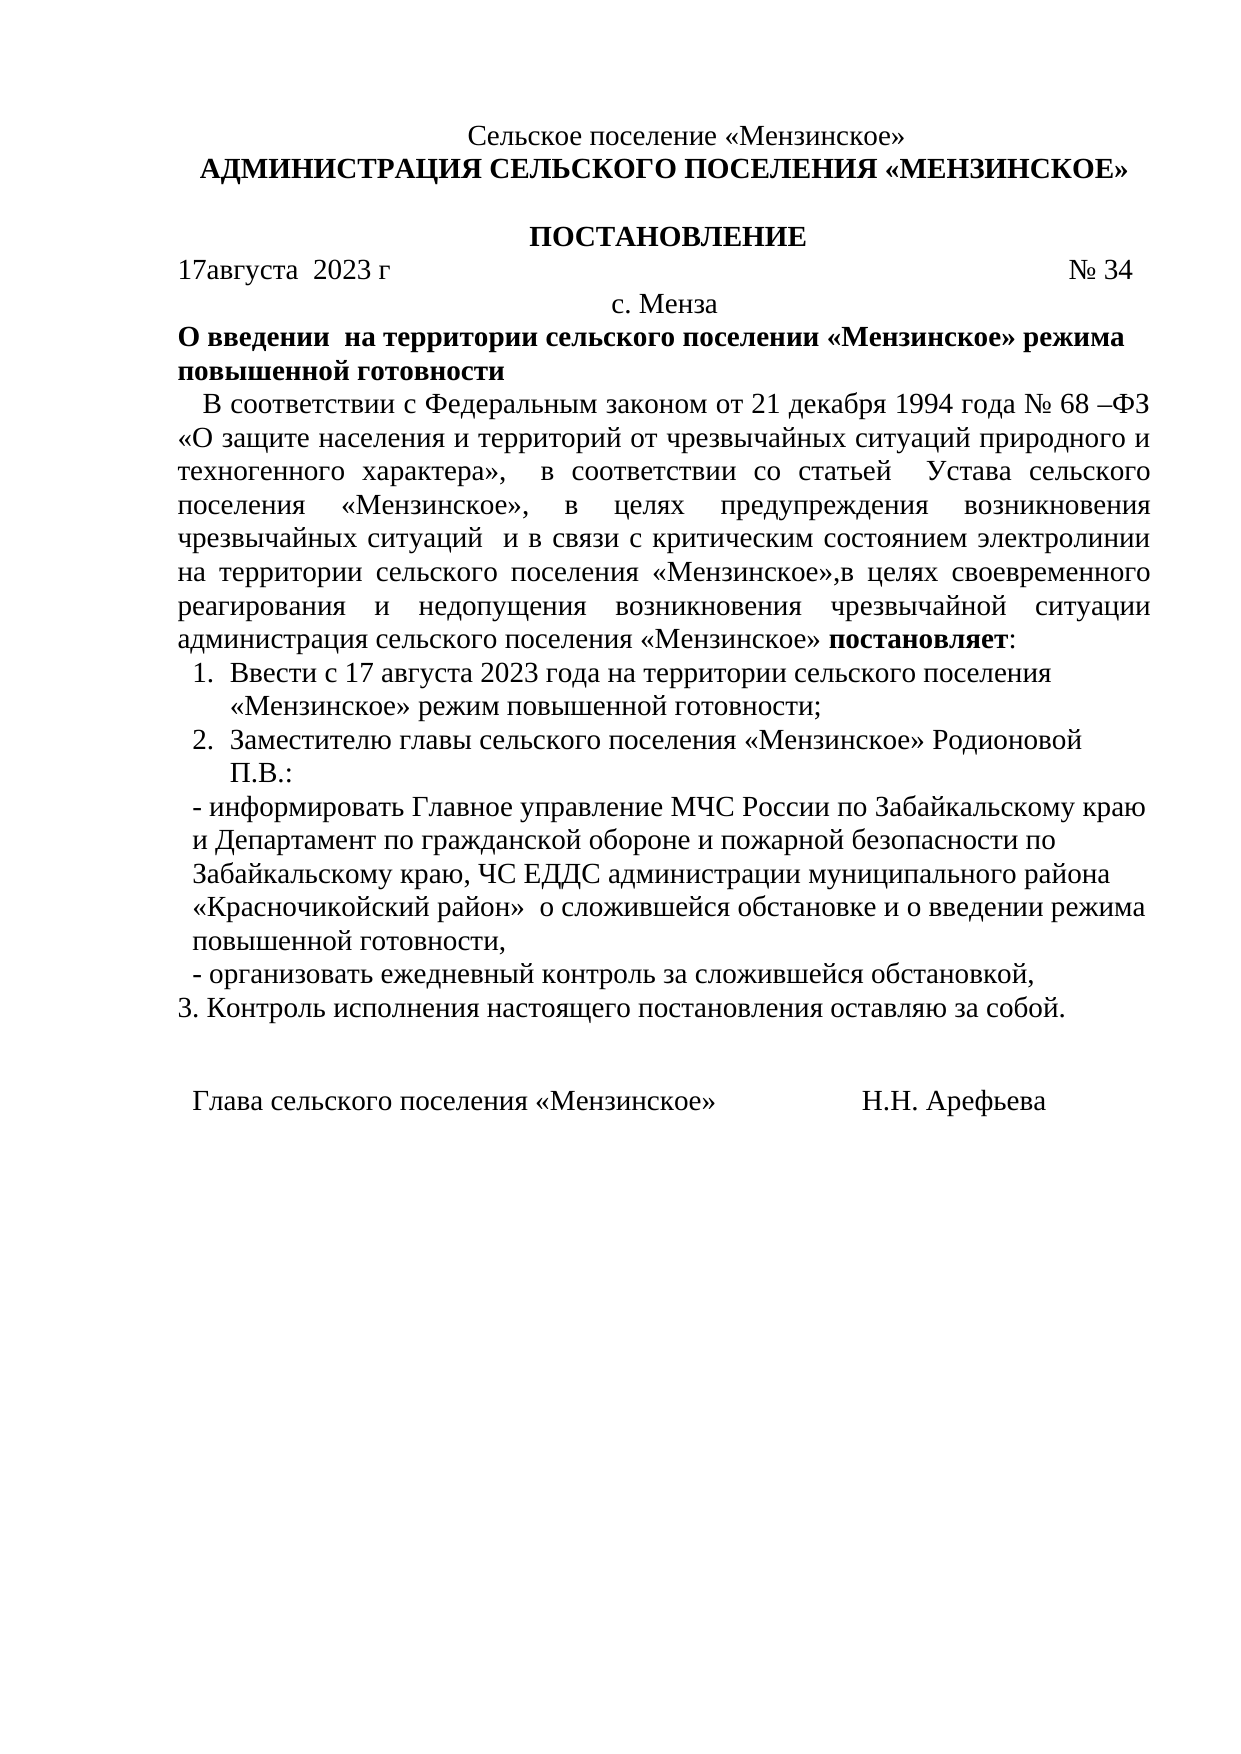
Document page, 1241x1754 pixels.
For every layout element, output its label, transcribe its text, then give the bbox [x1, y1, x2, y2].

text - организовать ежедневный контроль за сложившейся обстановкой, [192, 957, 1152, 990]
text ПОСТАНОВЛЕНИЕ [177, 219, 1152, 252]
text 3. Контроль исполнения настоящего постановления оставляю за собой. [177, 990, 1152, 1024]
text Глава сельского поселения «Мензинское» Н.Н. Арефьева [192, 1083, 1152, 1117]
text Сельское поселение «Мензинское» [177, 118, 1152, 152]
text АДМИНИСТРАЦИЯ СЕЛЬСКОГО ПОСЕЛЕНИЯ «МЕНЗИНСКОЕ» [177, 152, 1152, 185]
text О введении на территории сельского поселении «Мензинское» режима повышенной готовности [177, 319, 1152, 386]
list Заместителю главы сельского поселения «Мензинское» Родионовой П.В.: [192, 722, 1152, 789]
text - информировать Главное управление МЧС России по Забайкальскому краю и Департамент по гражданской обороне и пожарной безопасности по Забайкальскому краю, ЧС ЕДДС администрации муниципального района «Красночикойский район» о сложившейся обстановке и о введении режима повышенной готовности, [192, 789, 1152, 957]
text с. Менза [177, 286, 1152, 319]
list Ввести с 17 августа 2023 года на территории сельского поселения «Мензинское» режим повышенной готовности; [192, 655, 1152, 722]
text В соответствии с Федеральным законом от 21 декабря 1994 года № 68 –ФЗ «О защите населения и территорий от чрезвычайных ситуаций природного и техногенного характера», в соответствии со статьей Устава сельского поселения «Мензинское», в целях предупреждения возникновения чрезвычайных ситуаций и в связи с критическим состоянием электролинии на территории сельского поселения «Мензинское»,в целях своевременного реагирования и недопущения возникновения чрезвычайной ситуации администрация сельского поселения «Мензинское» постановляет: [177, 386, 1152, 655]
text 17августа 2023 г № 34 [177, 252, 1152, 286]
